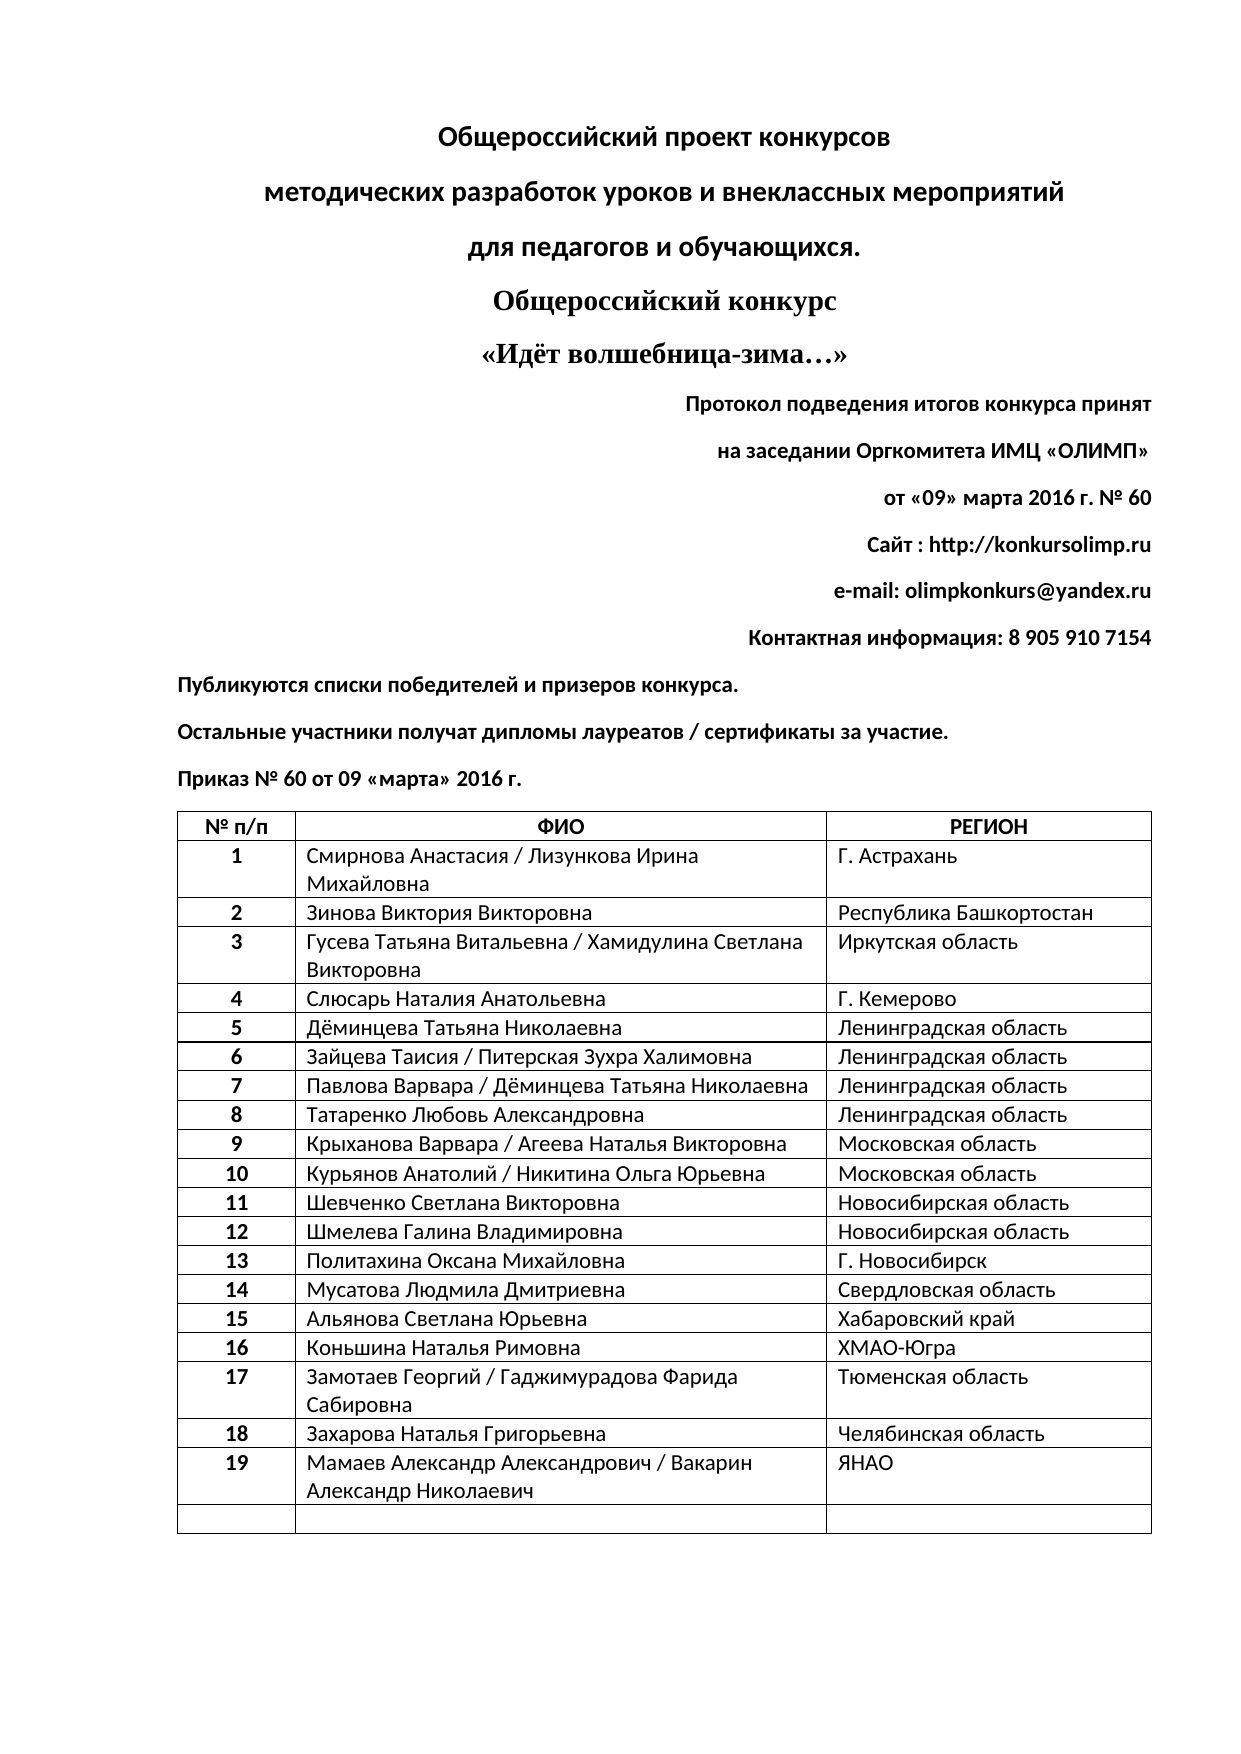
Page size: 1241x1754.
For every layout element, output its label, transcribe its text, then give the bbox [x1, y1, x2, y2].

table_cell Дёминцева Татьяна Николаевна [296, 1013, 826, 1041]
table_cell Республика Башкортостан [827, 898, 1151, 926]
table_cell [178, 1505, 295, 1533]
table_cell Г. Кемерово [827, 984, 1151, 1012]
table_cell Челябинская область [827, 1419, 1151, 1447]
text Общероссийский конкурс [177, 283, 1152, 317]
text для педагогов и обучающихся. [177, 228, 1152, 264]
table_cell Ленинградская область [827, 1013, 1151, 1041]
table_cell Ленинградская область [827, 1043, 1151, 1070]
table_cell Иркутская область [827, 927, 1151, 983]
table_cell Новосибирская область [827, 1188, 1151, 1216]
table_cell Шевченко Светлана Викторовна [296, 1188, 826, 1216]
table_cell 2 [178, 898, 295, 926]
table_cell 14 [178, 1275, 295, 1303]
table_cell Зинова Виктория Викторовна [296, 898, 826, 926]
text Публикуются списки победителей и призеров конкурса. [177, 670, 1152, 698]
table_header № п/п [178, 812, 295, 840]
table_cell Гусева Татьяна Витальевна / Хамидулина Светлана Викторовна [296, 927, 826, 983]
table_cell Г. Астрахань [827, 841, 1151, 897]
table_cell Мамаев Александр Александрович / Вакарин Александр Николаевич [296, 1448, 826, 1504]
text Приказ № 60 от 09 «марта» 2016 г. [177, 764, 1152, 792]
table_cell Московская область [827, 1159, 1151, 1187]
table_cell 19 [178, 1448, 295, 1504]
table_cell ЯНАО [827, 1448, 1151, 1504]
table_cell Мусатова Людмила Дмитриевна [296, 1275, 826, 1303]
table_cell Шмелева Галина Владимировна [296, 1217, 826, 1245]
text e-mail: olimpkonkurs@yandex.ru [177, 577, 1152, 604]
text от «09» марта 2016 г. № 60 [177, 483, 1152, 511]
table_cell Татаренко Любовь Александровна [296, 1101, 826, 1128]
table_cell 10 [178, 1159, 295, 1187]
table_cell Новосибирская область [827, 1217, 1151, 1245]
table_cell 16 [178, 1333, 295, 1361]
table_cell Коньшина Наталья Римовна [296, 1333, 826, 1361]
table_cell [296, 1505, 826, 1533]
table_cell 6 [178, 1043, 295, 1070]
text Сайт : http://konkursolimp.ru [177, 530, 1152, 558]
table_cell Замотаев Георгий / Гаджимурадова Фарида Сабировна [296, 1362, 826, 1418]
text на заседании Оргкомитета ИМЦ «ОЛИМП» [177, 436, 1152, 464]
text методических разработок уроков и внеклассных мероприятий [177, 173, 1152, 209]
table_cell 7 [178, 1071, 295, 1099]
table_cell Слюсарь Наталия Анатольевна [296, 984, 826, 1012]
table_cell 17 [178, 1362, 295, 1418]
table_cell Курьянов Анатолий / Никитина Ольга Юрьевна [296, 1159, 826, 1187]
table_cell Тюменская область [827, 1362, 1151, 1418]
table_header ФИО [296, 812, 826, 840]
text Общероссийский проект конкурсов [177, 118, 1152, 154]
table_cell [827, 1505, 1151, 1533]
table_cell 18 [178, 1419, 295, 1447]
text Контактная информация: 8 905 910 7154 [177, 623, 1152, 651]
text Остальные участники получат дипломы лауреатов / сертификаты за участие. [177, 717, 1152, 745]
table_cell 12 [178, 1217, 295, 1245]
table_cell ХМАО-Югра [827, 1333, 1151, 1361]
table_cell 5 [178, 1013, 295, 1041]
table_cell 13 [178, 1246, 295, 1274]
table_cell Московская область [827, 1130, 1151, 1158]
table_cell Ленинградская область [827, 1101, 1151, 1128]
table_cell Хабаровский край [827, 1304, 1151, 1332]
table_cell Зайцева Таисия / Питерская Зухра Халимовна [296, 1043, 826, 1070]
table_cell Альянова Светлана Юрьевна [296, 1304, 826, 1332]
table_cell Ленинградская область [827, 1071, 1151, 1099]
table_cell Крыханова Варвара / Агеева Наталья Викторовна [296, 1130, 826, 1158]
table_cell Политахина Оксана Михайловна [296, 1246, 826, 1274]
table_cell Г. Новосибирск [827, 1246, 1151, 1274]
table_header РЕГИОН [827, 812, 1151, 840]
table_cell Захарова Наталья Григорьевна [296, 1419, 826, 1447]
table_cell 4 [178, 984, 295, 1012]
text «Идёт волшебница-зима…» [177, 336, 1152, 370]
table_cell 8 [178, 1101, 295, 1128]
table_cell 3 [178, 927, 295, 983]
text Протокол подведения итогов конкурса принят [177, 389, 1152, 417]
table_cell Павлова Варвара / Дёминцева Татьяна Николаевна [296, 1071, 826, 1099]
table_cell 15 [178, 1304, 295, 1332]
table_cell Смирнова Анастасия / Лизункова Ирина Михайловна [296, 841, 826, 897]
table_cell Свердловская область [827, 1275, 1151, 1303]
table_cell 11 [178, 1188, 295, 1216]
table_cell 1 [178, 841, 295, 897]
table_cell 9 [178, 1130, 295, 1158]
